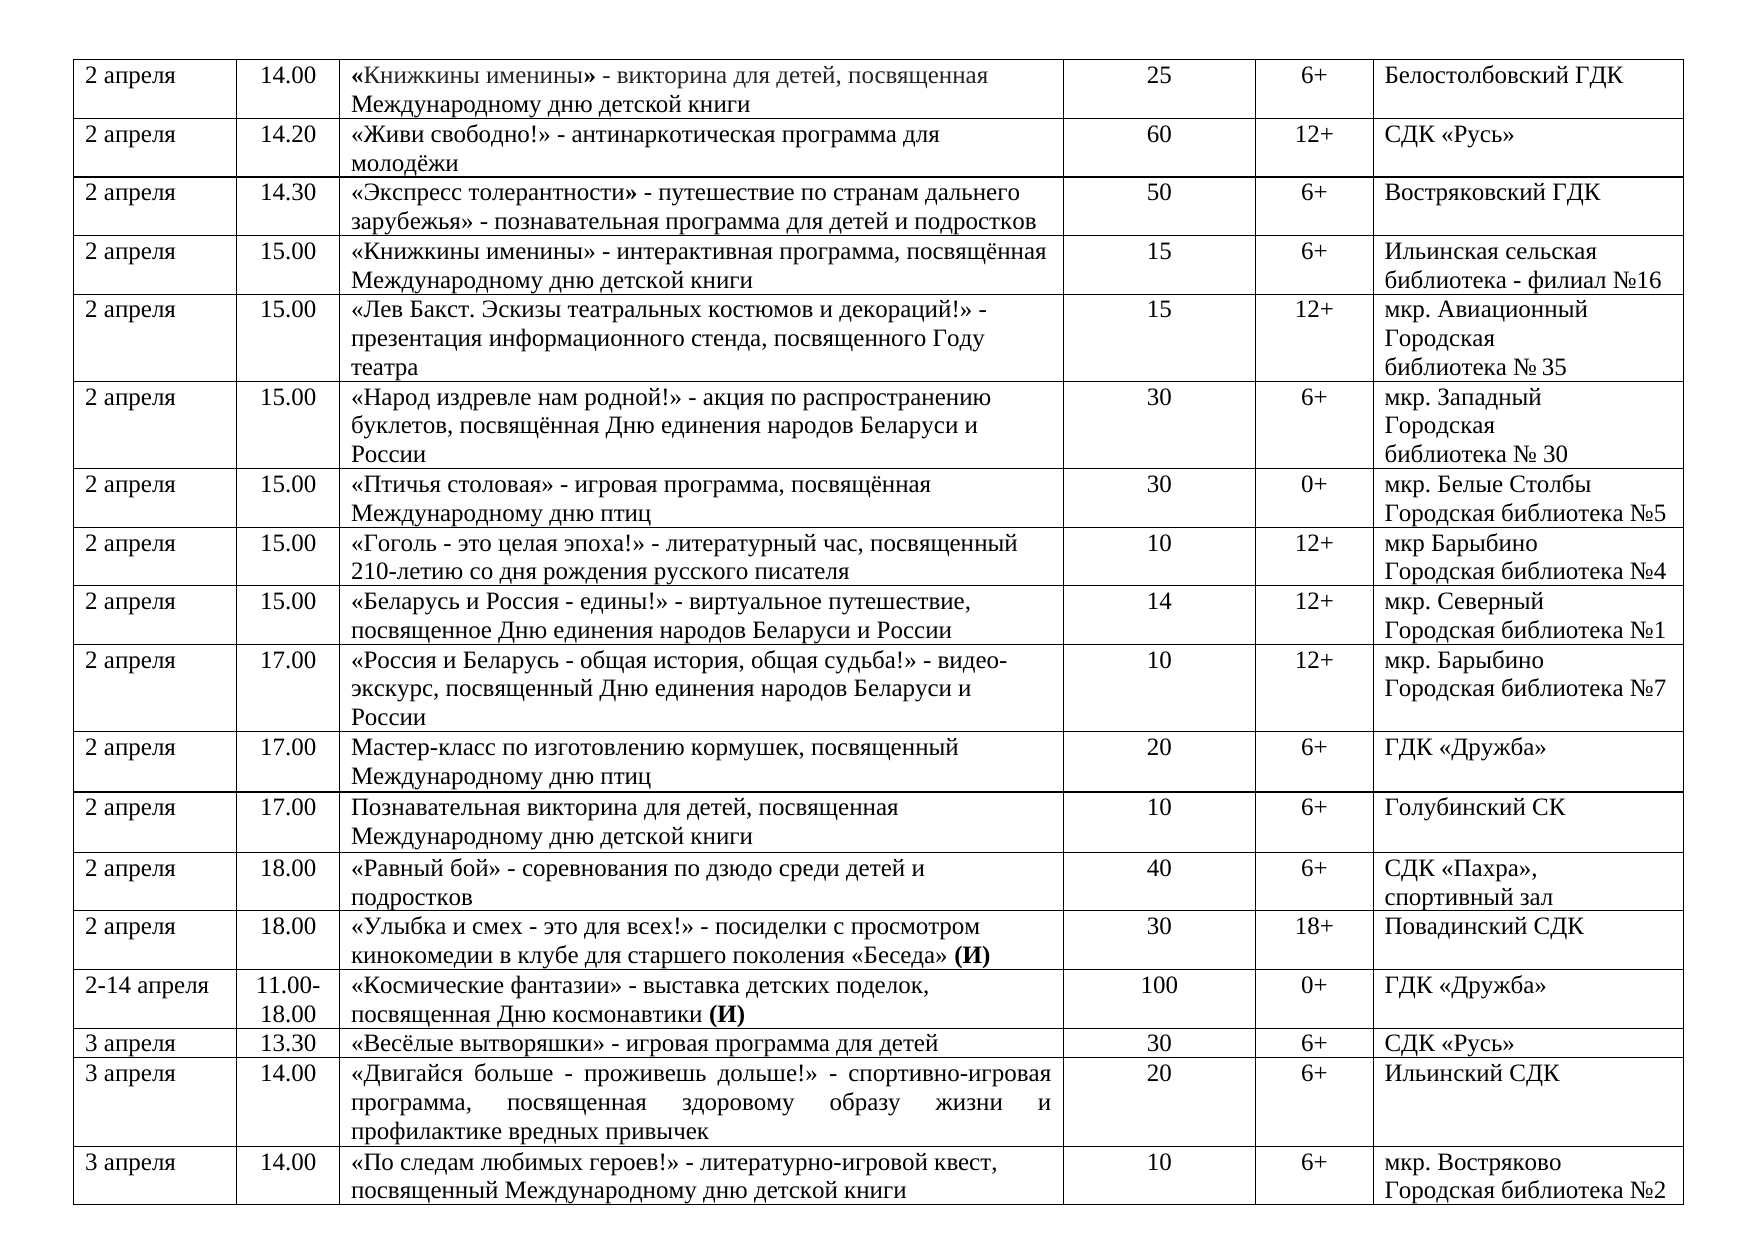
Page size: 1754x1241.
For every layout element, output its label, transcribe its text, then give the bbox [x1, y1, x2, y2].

table_cell 0+ [1256, 469, 1373, 527]
table_cell 2 апреля [74, 119, 236, 176]
table_cell 14.20 [237, 119, 339, 176]
table_cell 6+ [1256, 60, 1373, 118]
table_cell 14.00 [237, 1058, 339, 1146]
table_cell СДК «Пахра», спортивный зал [1374, 853, 1683, 910]
table_cell 50 [1064, 178, 1255, 235]
table_cell 2-14 апреля [74, 970, 236, 1027]
table_cell 17.00 [237, 793, 339, 852]
table_cell 14.00 [237, 60, 339, 118]
table_cell мкр. Западный Городская библиотека № 30 [1374, 382, 1683, 468]
table_cell 0+ [1256, 970, 1373, 1027]
table_cell 40 [1064, 853, 1255, 910]
table_cell Мастер-класс по изготовлению кормушек, посвященный Международному дню птиц [340, 732, 1063, 791]
table_cell Ильинская сельская библиотека - филиал №16 [1374, 236, 1683, 293]
table_cell 6+ [1256, 236, 1373, 293]
table_cell 10 [1064, 793, 1255, 852]
table_cell 30 [1064, 1029, 1255, 1057]
table_cell 13.30 [237, 1029, 339, 1057]
table_cell 2 апреля [74, 295, 236, 381]
table_cell 30 [1064, 382, 1255, 468]
table_cell мкр. Авиационный Городская библиотека № 35 [1374, 295, 1683, 381]
table_cell 12+ [1256, 586, 1373, 644]
table_cell «Экспресс толерантности» - путешествие по странам дальнего зарубежья» - познавательная программа для детей и подростков [340, 178, 1063, 235]
table_cell «Двигайся больше - проживешь дольше!» - спортивно-игровая программа, посвященная здоровому образу жизни и профилактике вредных привычек [340, 1058, 1063, 1146]
table_cell 2 апреля [74, 382, 236, 468]
table_cell Востряковский ГДК [1374, 178, 1683, 235]
table_cell Познавательная викторина для детей, посвященная Международному дню детской книги [340, 793, 1063, 852]
table_cell 6+ [1256, 1029, 1373, 1057]
table_cell «Улыбка и смех - это для всех!» - посиделки с просмотром кинокомедии в клубе для старшего поколения «Беседа» (И) [340, 911, 1063, 969]
table_cell «Живи свободно!» - антинаркотическая программа для молодёжи [340, 119, 1063, 176]
table_cell 3 апреля [74, 1029, 236, 1057]
table_cell мкр. Северный Городская библиотека №1 [1374, 586, 1683, 644]
table_cell мкр. Востряково Городская библиотека №2 [1374, 1147, 1683, 1204]
table_cell 11.00-18.00 [237, 970, 339, 1027]
table_cell 30 [1064, 469, 1255, 527]
table_cell СДК «Русь» [1374, 1029, 1683, 1057]
table_cell 3 апреля [74, 1147, 236, 1204]
table_cell 12+ [1256, 645, 1373, 731]
table_cell 20 [1064, 1058, 1255, 1146]
table_cell «Весёлые вытворяшки» - игровая программа для детей [340, 1029, 1063, 1057]
table_cell 60 [1064, 119, 1255, 176]
table_cell Белостолбовский ГДК [1374, 60, 1683, 118]
table_cell «Беларусь и Россия - едины!» - виртуальное путешествие, посвященное Дню единения народов Беларуси и России [340, 586, 1063, 644]
table_cell 15.00 [237, 586, 339, 644]
table_cell «Книжкины именины» - интерактивная программа, посвящённая Международному дню детской книги [340, 236, 1063, 293]
table_cell ГДК «Дружба» [1374, 970, 1683, 1027]
table_cell 14.30 [237, 178, 339, 235]
table_cell «Космические фантазии» - выставка детских поделок, посвященная Дню космонавтики (И) [340, 970, 1063, 1027]
table_cell мкр. Белые Столбы Городская библиотека №5 [1374, 469, 1683, 527]
table_cell «По следам любимых героев!» - литературно-игровой квест, посвященный Международному дню детской книги [340, 1147, 1063, 1204]
table_cell 6+ [1256, 178, 1373, 235]
table_cell 12+ [1256, 295, 1373, 381]
table_cell 2 апреля [74, 793, 236, 852]
table_cell 12+ [1256, 528, 1373, 585]
table_cell 15 [1064, 295, 1255, 381]
table_cell 17.00 [237, 645, 339, 731]
table_cell «Народ издревле нам родной!» - акция по распространению буклетов, посвящённая Дню единения народов Беларуси и России [340, 382, 1063, 468]
table_cell 2 апреля [74, 469, 236, 527]
table_cell 2 апреля [74, 732, 236, 791]
table_cell 15.00 [237, 469, 339, 527]
table_cell 2 апреля [74, 60, 236, 118]
table_cell 15.00 [237, 528, 339, 585]
table_cell 18.00 [237, 853, 339, 910]
table_cell 6+ [1256, 853, 1373, 910]
table_cell «Равный бой» - соревнования по дзюдо среди детей и подростков [340, 853, 1063, 910]
table_cell 18+ [1256, 911, 1373, 969]
table_cell 2 апреля [74, 586, 236, 644]
table_cell 6+ [1256, 382, 1373, 468]
table_cell «Книжкины именины» - викторина для детей, посвященная Международному дню детской книги [340, 60, 1063, 118]
table_cell 15 [1064, 236, 1255, 293]
table_cell «Гоголь - это целая эпоха!» - литературный час, посвященный 210-летию со дня рождения русского писателя [340, 528, 1063, 585]
table_cell 10 [1064, 645, 1255, 731]
table_cell 20 [1064, 732, 1255, 791]
table_cell 10 [1064, 528, 1255, 585]
table_cell 2 апреля [74, 911, 236, 969]
table_cell 30 [1064, 911, 1255, 969]
table_cell 6+ [1256, 732, 1373, 791]
table_cell 14 [1064, 586, 1255, 644]
table_cell СДК «Русь» [1374, 119, 1683, 176]
table_cell 15.00 [237, 295, 339, 381]
table_cell 18.00 [237, 911, 339, 969]
table_cell «Россия и Беларусь - общая история, общая судьба!» - видео-экскурс, посвященный Дню единения народов Беларуси и России [340, 645, 1063, 731]
table_cell 6+ [1256, 1147, 1373, 1204]
table_cell 6+ [1256, 793, 1373, 852]
table_cell 25 [1064, 60, 1255, 118]
table_cell 2 апреля [74, 645, 236, 731]
table_cell 2 апреля [74, 236, 236, 293]
table_cell ГДК «Дружба» [1374, 732, 1683, 791]
table_cell 15.00 [237, 236, 339, 293]
table_cell Ильинский СДК [1374, 1058, 1683, 1146]
table_cell Повадинский СДК [1374, 911, 1683, 969]
table_cell 100 [1064, 970, 1255, 1027]
table_cell мкр Барыбино Городская библиотека №4 [1374, 528, 1683, 585]
table_cell «Лев Бакст. Эскизы театральных костюмов и декораций!» - презентация информационного стенда, посвященного Году театра [340, 295, 1063, 381]
table_cell 2 апреля [74, 178, 236, 235]
table_cell 2 апреля [74, 528, 236, 585]
table_cell 6+ [1256, 1058, 1373, 1146]
table_cell мкр. Барыбино Городская библиотека №7 [1374, 645, 1683, 731]
table_cell 3 апреля [74, 1058, 236, 1146]
table_cell 15.00 [237, 382, 339, 468]
table_cell Голубинский СК [1374, 793, 1683, 852]
table_cell 17.00 [237, 732, 339, 791]
table_cell 2 апреля [74, 853, 236, 910]
table_cell 14.00 [237, 1147, 339, 1204]
table_cell 10 [1064, 1147, 1255, 1204]
table_cell 12+ [1256, 119, 1373, 176]
table_cell «Птичья столовая» - игровая программа, посвящённая Международному дню птиц [340, 469, 1063, 527]
